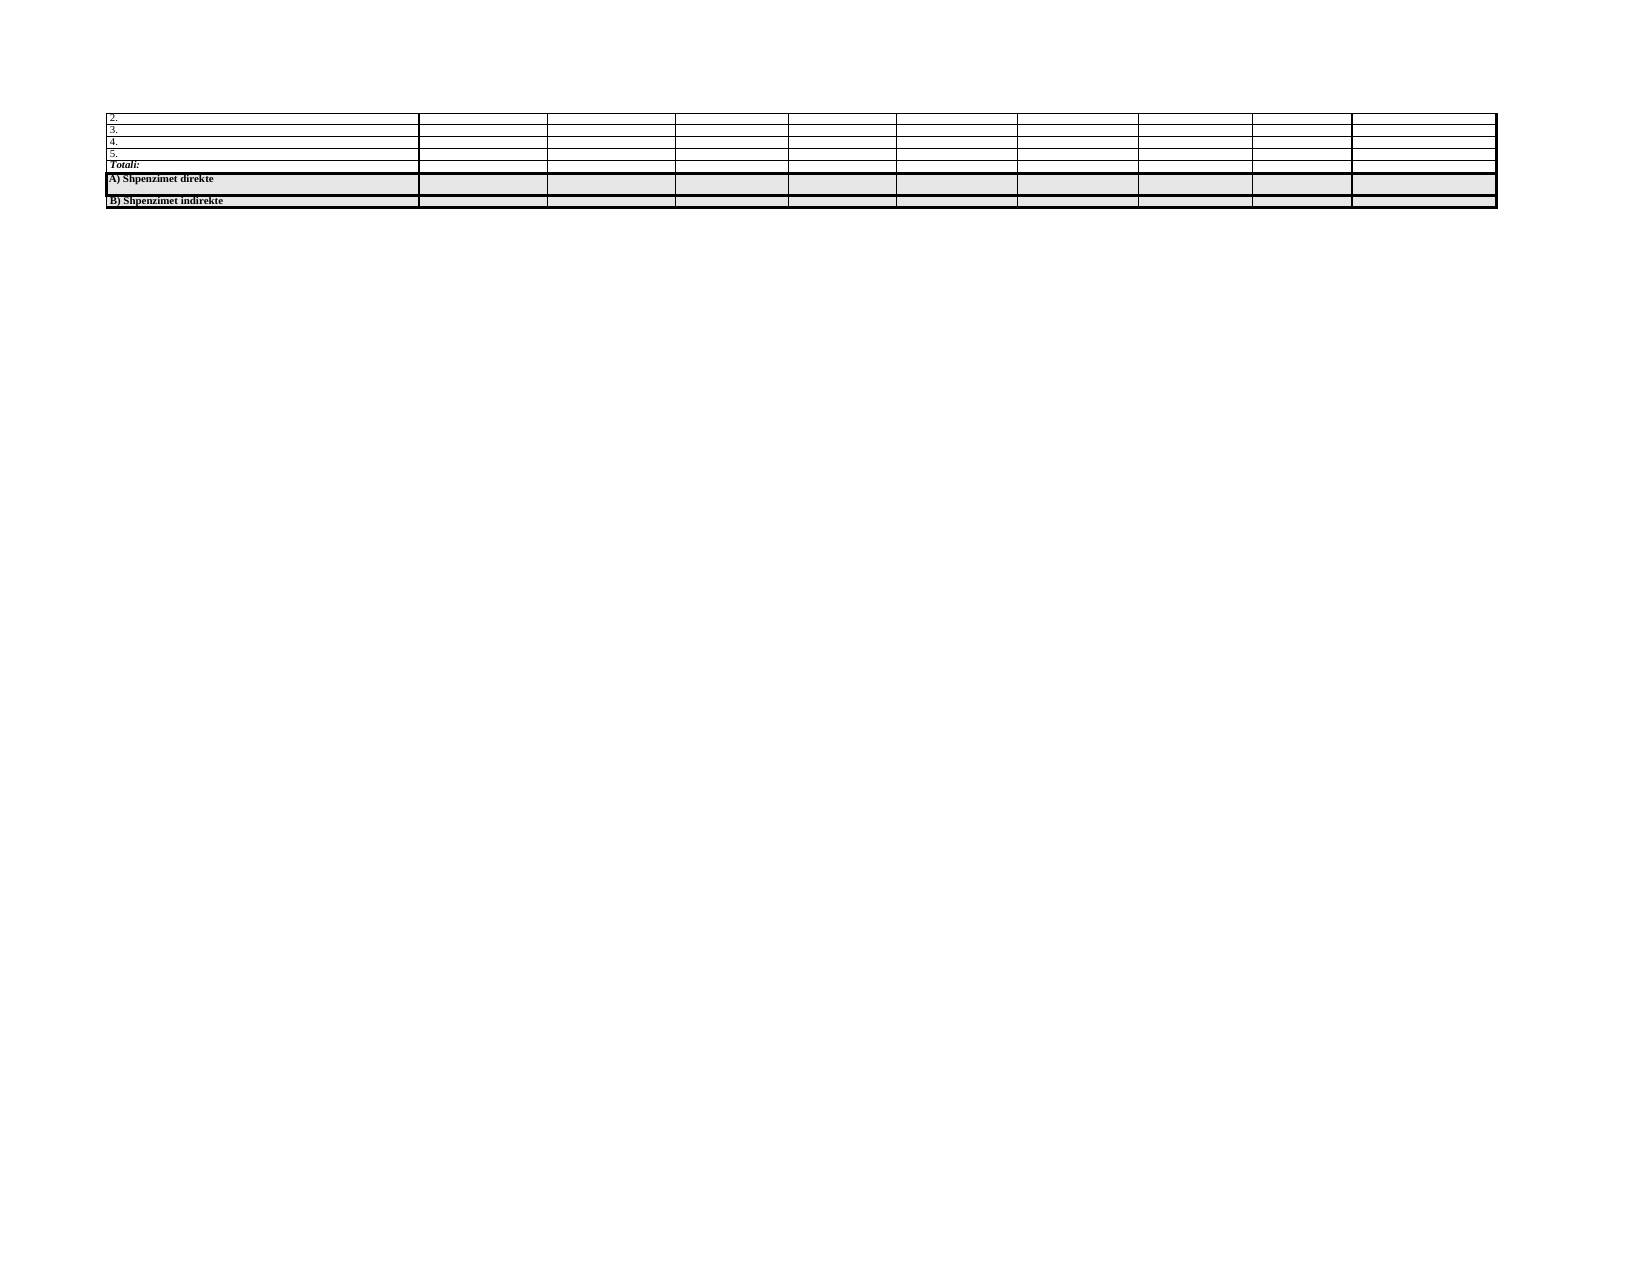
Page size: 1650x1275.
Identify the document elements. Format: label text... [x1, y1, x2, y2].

table_cell [676, 149, 788, 160]
table_cell [1018, 197, 1138, 206]
table_cell [548, 137, 675, 148]
table_cell [676, 125, 788, 136]
table_cell [789, 175, 896, 194]
table_cell [1139, 175, 1252, 194]
table_cell [1253, 161, 1351, 172]
table_cell [676, 161, 788, 172]
table_cell [1253, 137, 1351, 148]
table_cell [1353, 125, 1495, 136]
table_cell [1018, 114, 1138, 124]
table_cell [1353, 149, 1495, 160]
table_cell [1139, 149, 1252, 160]
table_cell [1353, 137, 1495, 148]
table_cell [676, 137, 788, 148]
table_cell [1353, 114, 1495, 124]
table_cell [548, 197, 675, 206]
table_cell [1253, 175, 1351, 194]
table_cell [789, 137, 896, 148]
table_cell [1253, 197, 1351, 206]
table_cell [1018, 137, 1138, 148]
table_cell [548, 161, 675, 172]
table_cell [548, 125, 675, 136]
table_cell [420, 137, 547, 148]
table_cell [420, 114, 547, 124]
table_cell [1018, 175, 1138, 194]
table_cell [1018, 161, 1138, 172]
table_cell [789, 125, 896, 136]
table_cell [897, 197, 1017, 206]
table_cell [789, 161, 896, 172]
table_cell [1353, 197, 1495, 206]
table_cell [1139, 161, 1252, 172]
table_cell [1139, 197, 1252, 206]
table_cell [1253, 125, 1351, 136]
table_cell [897, 125, 1017, 136]
table_cell [676, 114, 788, 124]
table_cell [1253, 114, 1351, 124]
table_cell [1018, 149, 1138, 160]
table_cell [420, 125, 547, 136]
table_cell [420, 175, 547, 194]
table_cell [897, 137, 1017, 148]
table_cell [676, 175, 788, 194]
table_cell [548, 149, 675, 160]
table_cell [1139, 125, 1252, 136]
table_cell [548, 114, 675, 124]
table_cell [420, 197, 547, 206]
table_cell [897, 175, 1017, 194]
table_cell [1353, 161, 1495, 172]
table_cell [897, 149, 1017, 160]
table_cell [1139, 114, 1252, 124]
table_cell A) Shpenzimet direkte [108, 175, 418, 194]
table_cell [897, 161, 1017, 172]
table_cell [897, 114, 1017, 124]
table_cell [420, 149, 547, 160]
table_cell [1139, 137, 1252, 148]
table_cell [548, 175, 675, 194]
table_cell [1253, 149, 1351, 160]
table_cell [1018, 125, 1138, 136]
table_cell [789, 197, 896, 206]
table_cell [1353, 175, 1495, 194]
table_cell [789, 149, 896, 160]
table_cell [420, 161, 547, 172]
table_cell [676, 197, 788, 206]
table_cell [789, 114, 896, 124]
